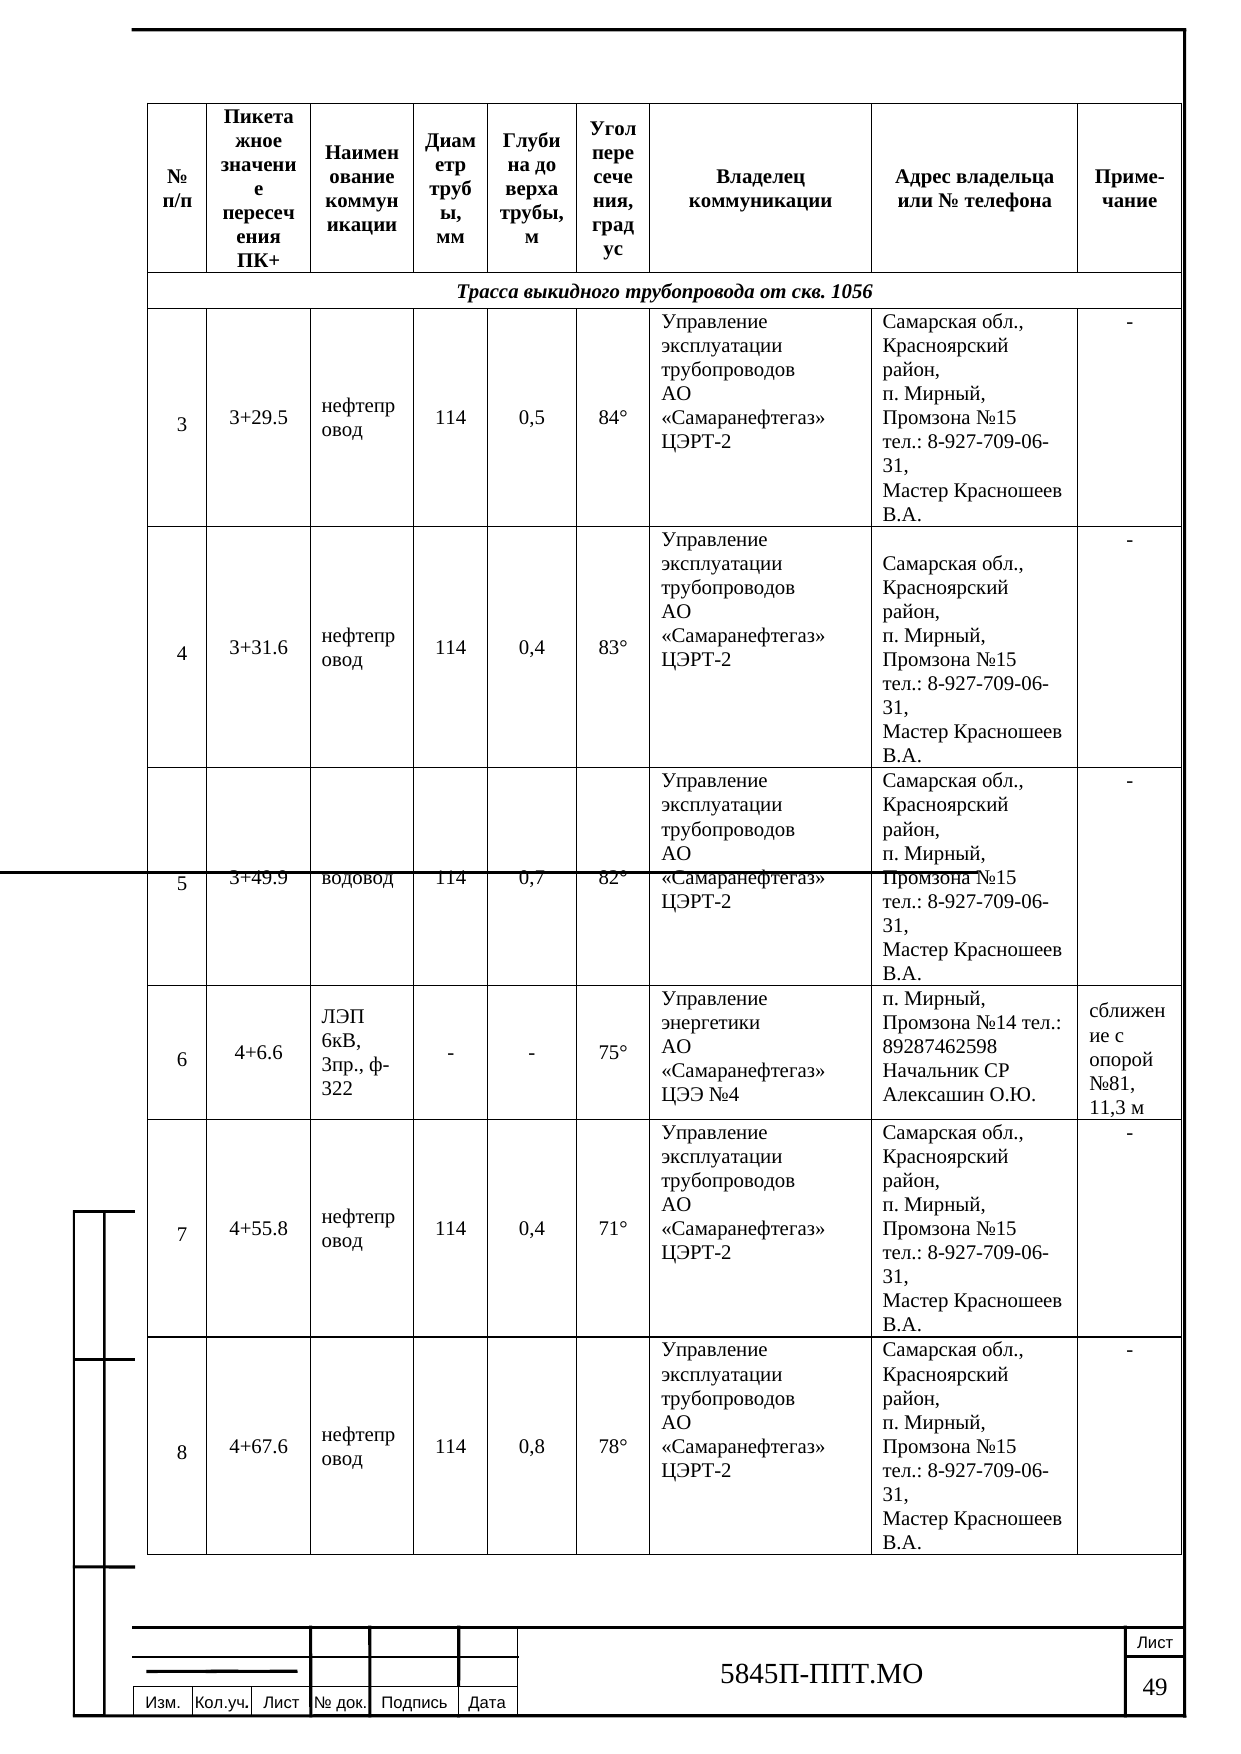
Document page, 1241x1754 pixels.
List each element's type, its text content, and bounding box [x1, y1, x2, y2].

table_cell [148, 986, 206, 1119]
table_cell сближение с опорой №81, 11,3 м [1078, 986, 1181, 1119]
table_cell - [1078, 1338, 1181, 1554]
table_header Пикетажное значение пересечения ПК+ [207, 104, 310, 272]
table_cell нефтепровод [311, 309, 413, 526]
table_cell 0,4 [488, 527, 576, 767]
table_cell [148, 768, 206, 985]
table_cell 4+6.6 [207, 986, 310, 1119]
table_cell Самарская обл., Красноярский район, п. Мирный, Промзона №15 тел.: 8-927-709-06-31, Мастер Красношеев В.А. [872, 1338, 1077, 1554]
table_cell - [414, 986, 487, 1119]
table_cell водовод [311, 768, 413, 985]
table_cell Самарская обл., Красноярский район, п. Мирный, Промзона №15 тел.: 8-927-709-06-31, Мастер Красношеев В.А. [872, 309, 1077, 526]
table_cell 114 [414, 768, 487, 985]
table_header Глубина до верха трубы, м [488, 104, 576, 272]
table_cell 114 [414, 527, 487, 767]
table_cell Самарская обл., Красноярский район, п. Мирный, Промзона №15 тел.: 8-927-709-06-31, Мастер Красношеев В.А. [872, 527, 1077, 767]
table_cell 0,4 [488, 1120, 576, 1336]
table_cell 114 [414, 1338, 487, 1554]
table_header № п/п [148, 104, 206, 272]
table_cell п. Мирный, Промзона №14 тел.: 89287462598 Начальник СР Алексашин О.Ю. [872, 986, 1077, 1119]
table_cell 0,7 [488, 768, 576, 985]
table_cell [148, 1338, 206, 1554]
table_cell 3+31.6 [207, 527, 310, 767]
table_header Угол пересечения, градус [577, 104, 649, 272]
table_cell Управление эксплуатации трубопроводов АО «Самаранефтегаз» ЦЭРТ-2 [650, 768, 871, 985]
table_header Владелец коммуникации [650, 104, 871, 272]
table_header Наименование коммуникации [311, 104, 413, 272]
table_cell нефтепровод [311, 527, 413, 767]
table_cell Управление эксплуатации трубопроводов АО «Самаранефтегаз» ЦЭРТ-2 [650, 1338, 871, 1554]
table_cell нефтепровод [311, 1338, 413, 1554]
table_header Адрес владельца или № телефона [872, 104, 1077, 272]
table_cell 0,5 [488, 309, 576, 526]
table_cell Самарская обл., Красноярский район, п. Мирный, Промзона №15 тел.: 8-927-709-06-31, Мастер Красношеев В.А. [872, 1120, 1077, 1336]
table_cell 75° [577, 986, 649, 1119]
table_cell ЛЭП 6кВ, 3пр., ф-322 [311, 986, 413, 1119]
table_cell - [1078, 1120, 1181, 1336]
table_cell [148, 527, 206, 767]
table_cell 82° [577, 768, 649, 985]
table_header Диаметр трубы, мм [414, 104, 487, 272]
table_cell Управление энергетики АО «Самаранефтегаз» ЦЭЭ №4 [650, 986, 871, 1119]
table_cell - [1078, 527, 1181, 767]
table_cell 0,8 [488, 1338, 576, 1554]
table_cell Самарская обл., Красноярский район, п. Мирный, Промзона №15 тел.: 8-927-709-06-31, Мастер Красношеев В.А. [872, 768, 1077, 985]
table_cell Управление эксплуатации трубопроводов АО «Самаранефтегаз» ЦЭРТ-2 [650, 309, 871, 526]
table_cell 83° [577, 527, 649, 767]
table_cell 114 [414, 1120, 487, 1336]
table_header Приме-чание [1078, 104, 1181, 272]
table_cell 71° [577, 1120, 649, 1336]
table_cell [148, 309, 206, 526]
table_cell - [1078, 309, 1181, 526]
table_cell [148, 1120, 206, 1336]
table_cell 4+55.8 [207, 1120, 310, 1336]
table_cell Управление эксплуатации трубопроводов АО «Самаранефтегаз» ЦЭРТ-2 [650, 1120, 871, 1336]
table_cell 4+67.6 [207, 1338, 310, 1554]
table_cell нефтепровод [311, 1120, 413, 1336]
table_cell 3+29.5 [207, 309, 310, 526]
table_cell 114 [414, 309, 487, 526]
table_cell 84° [577, 309, 649, 526]
table_cell Управление эксплуатации трубопроводов АО «Самаранефтегаз» ЦЭРТ-2 [650, 527, 871, 767]
table_cell 78° [577, 1338, 649, 1554]
table_cell - [488, 986, 576, 1119]
table_cell - [1078, 768, 1181, 985]
table_cell 3+49.9 [207, 768, 310, 985]
table_cell Трасса выкидного трубопровода от скв. 1056 [148, 273, 1181, 308]
